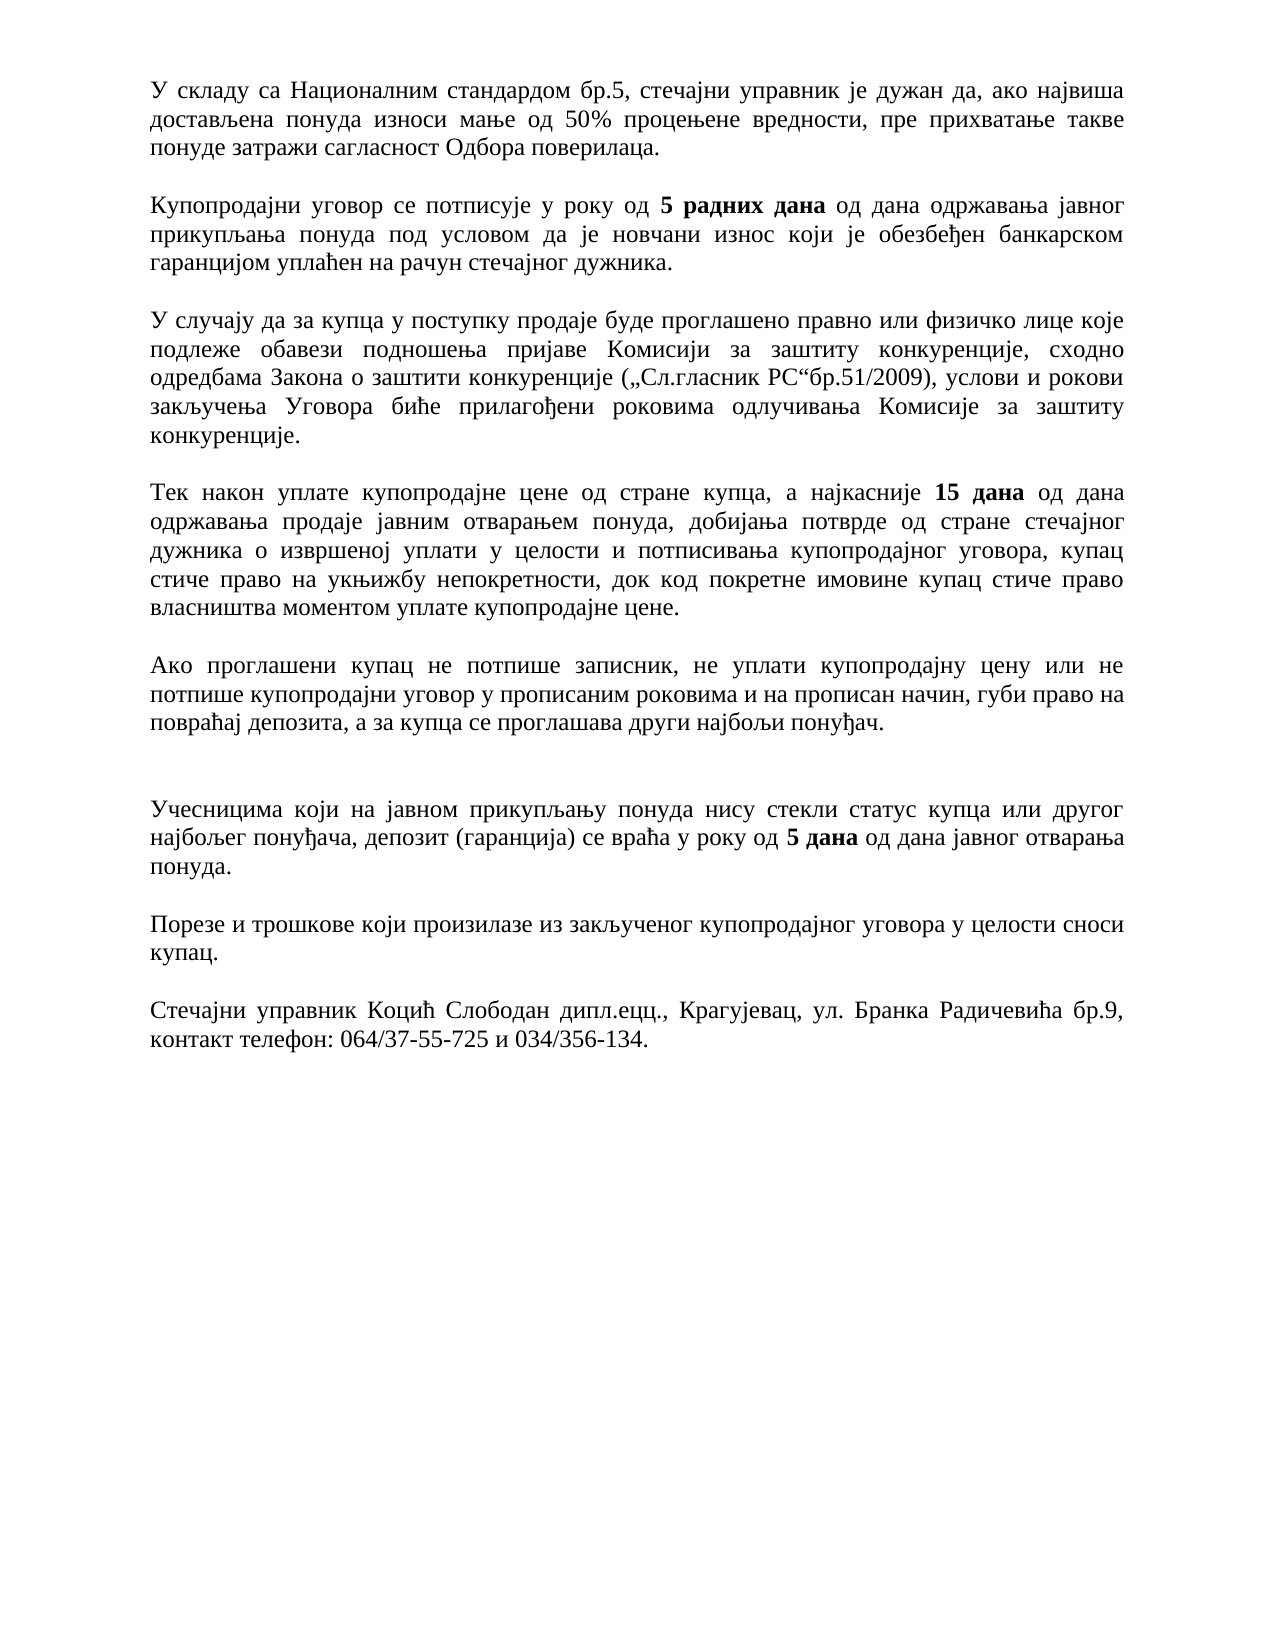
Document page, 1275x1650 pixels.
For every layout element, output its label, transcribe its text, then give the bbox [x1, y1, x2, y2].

text Порезе и трошкове који произилазе из закљученог купопродајног уговора у целости сноси купац. [150, 909, 1125, 966]
text Тек након уплате купопродајне цене од стране купца, a најкасније 15 дана од дана одржавања продаје јавним отварањем понуда, добијања потврде од стране стечајног дужника о извршеној уплати у целости и потписивања купопродајног уговора, купац стиче право на укњижбу непокретности, док код покретне имовине купац стиче право власништва моментом уплате купопродајне цене. [150, 477, 1125, 621]
text Купопродајни уговор се потписује у року од 5 радних дана од дана одржавања јавног прикупљања понуда под условом да је новчани износ који је обезбеђен банкарском гаранцијом уплаћен на рачун стечајног дужника. [150, 190, 1125, 276]
text Ако проглашени купац не потпише записник, не уплати купопродајну цену или не потпише купопродајни уговор у прописаним роковима и на прописан начин, губи право на повраћај депозита, а за купца се проглашава други најбољи понуђач. [150, 650, 1125, 736]
text У случају да за купца у поступку продаје буде проглашено правно или физичко лице које подлеже обавези подношења пријаве Комисији за заштиту конкуренције, сходно одредбама Закона о заштити конкуренције („Сл.гласник РС“бр.51/2009), услови и рокови закључења Уговора биће прилагођени роковима одлучивања Комисије за заштиту конкуренције. [150, 305, 1125, 449]
text Учесницима који на јавном прикупљању понуда нису стекли статус купца или другог најбољег понуђача, депозит (гаранција) се враћа у року од 5 дана од дана јавног отварања понуда. [150, 794, 1125, 880]
text Стечајни управник Коцић Слободан дипл.ецц., Крагујевац, ул. Бранка Радичевића бр.9, контакт телефон: 064/37-55-725 и 034/356-134. [150, 995, 1125, 1052]
text У складу са Националним стандардом бр.5, стечајни управник је дужан да, ако највиша достављена понуда износи мање од 50% процењене вредности, пре прихватање такве понуде затражи сагласност Одбора поверилаца. [150, 75, 1125, 161]
